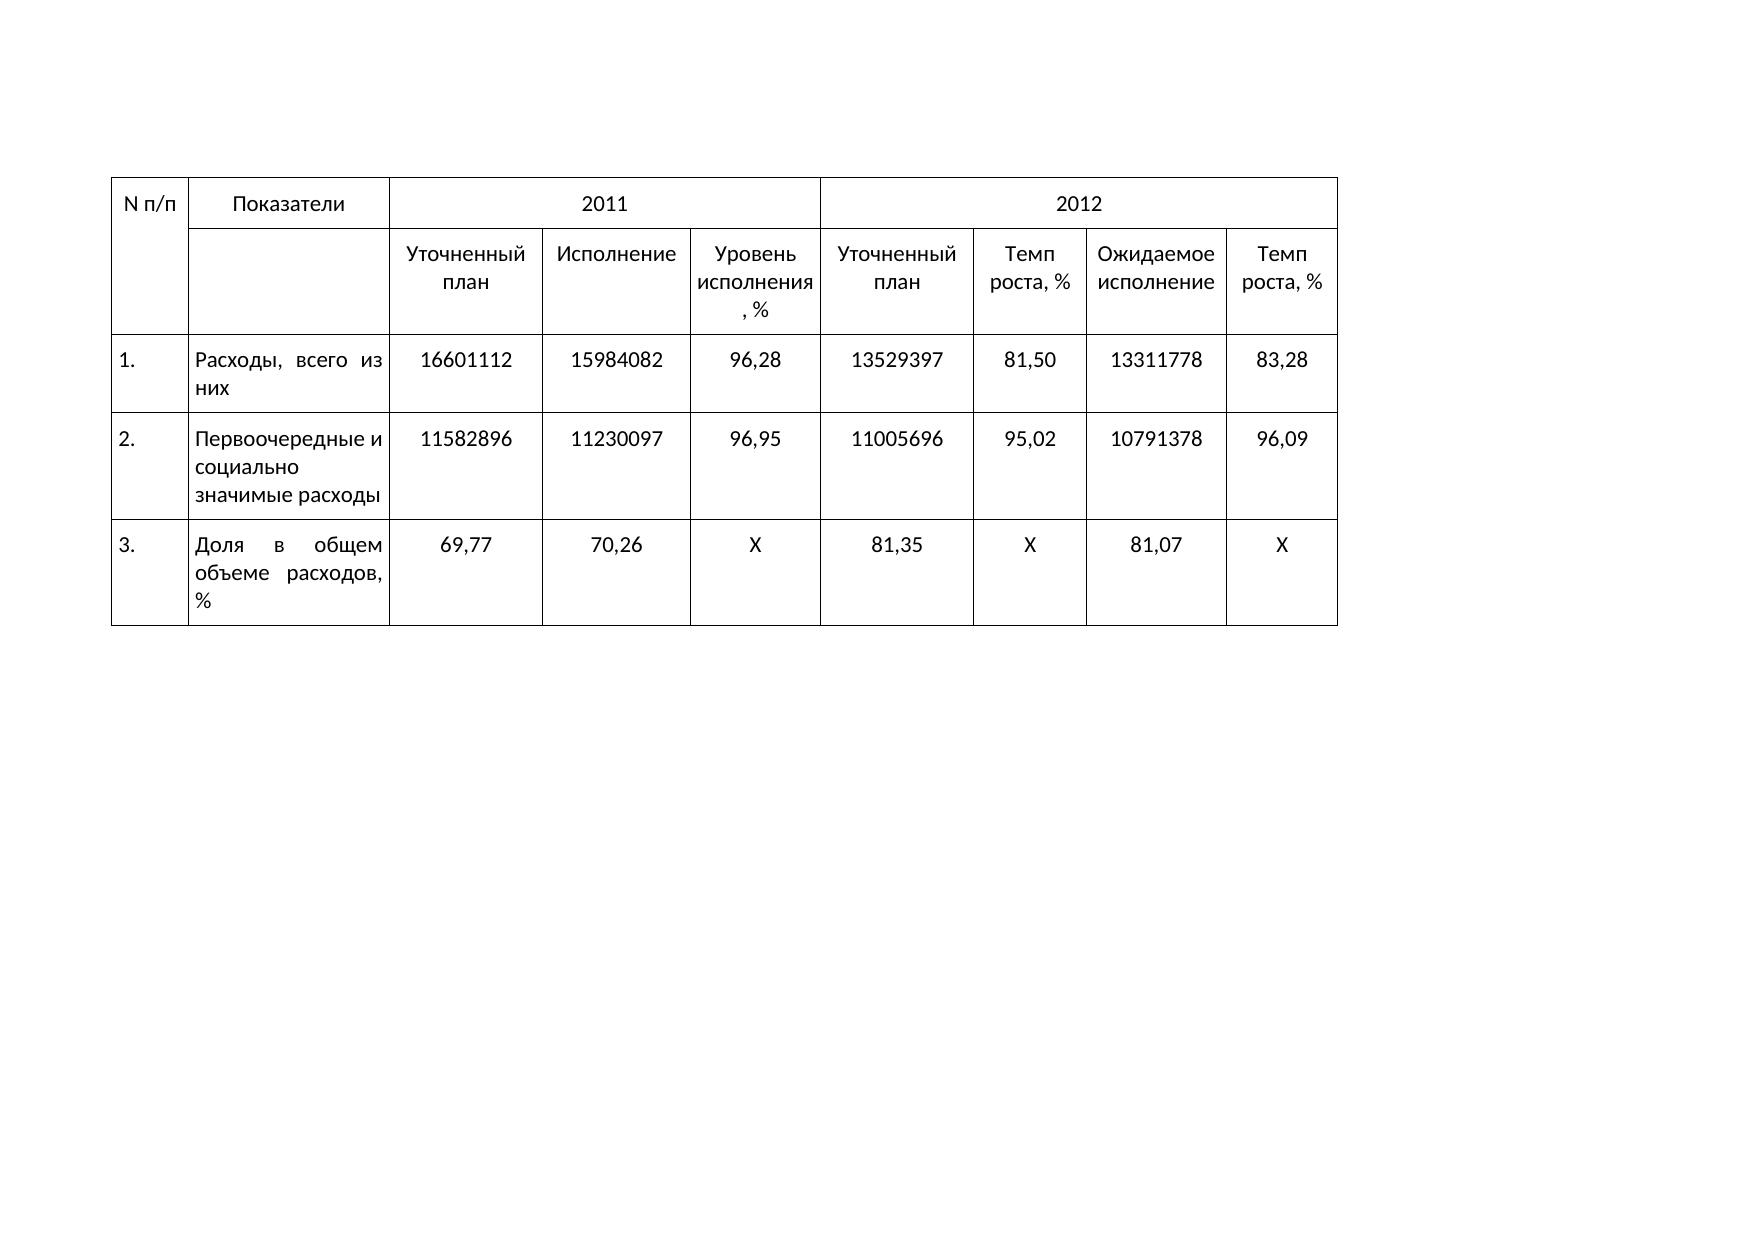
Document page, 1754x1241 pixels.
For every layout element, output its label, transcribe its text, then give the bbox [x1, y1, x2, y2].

table_header 2012 [821, 178, 1337, 227]
table_cell 83,28 [1227, 335, 1337, 412]
table_cell 11230097 [543, 413, 690, 518]
table_cell Темп роста, % [974, 229, 1086, 334]
table_cell 96,95 [691, 413, 820, 518]
table_cell Ожидаемое исполнение [1087, 229, 1226, 334]
table_cell Темп роста, % [1227, 229, 1337, 334]
table_cell X [691, 520, 820, 625]
table_cell Первоочередные и социально значимые расходы [189, 413, 389, 518]
table_cell 1. [112, 335, 188, 412]
table_cell 3. [112, 520, 188, 625]
table_cell 81,50 [974, 335, 1086, 412]
table_cell 70,26 [543, 520, 690, 625]
table_cell Уровень исполнения, % [691, 229, 820, 334]
table_cell 11005696 [821, 413, 973, 518]
table_cell Уточненный план [390, 229, 542, 334]
table_cell 15984082 [543, 335, 690, 412]
table_cell 16601112 [390, 335, 542, 412]
table_cell 13311778 [1087, 335, 1226, 412]
table_cell Уточненный план [821, 229, 973, 334]
table_header 2011 [390, 178, 820, 227]
table_cell X [1227, 520, 1337, 625]
table_cell 10791378 [1087, 413, 1226, 518]
table_cell Исполнение [543, 229, 690, 334]
table_cell 96,09 [1227, 413, 1337, 518]
table_cell 81,07 [1087, 520, 1226, 625]
table_cell [189, 229, 389, 334]
table_cell Расходы, всего из них [189, 335, 389, 412]
table_cell X [974, 520, 1086, 625]
table_cell Доля в общем объеме расходов, % [189, 520, 389, 625]
table_cell 96,28 [691, 335, 820, 412]
table_header N п/п [112, 178, 188, 334]
table_cell 2. [112, 413, 188, 518]
table_cell 69,77 [390, 520, 542, 625]
table_cell 11582896 [390, 413, 542, 518]
table_cell 81,35 [821, 520, 973, 625]
table_cell 13529397 [821, 335, 973, 412]
table_cell 95,02 [974, 413, 1086, 518]
table_header Показатели [189, 178, 389, 227]
